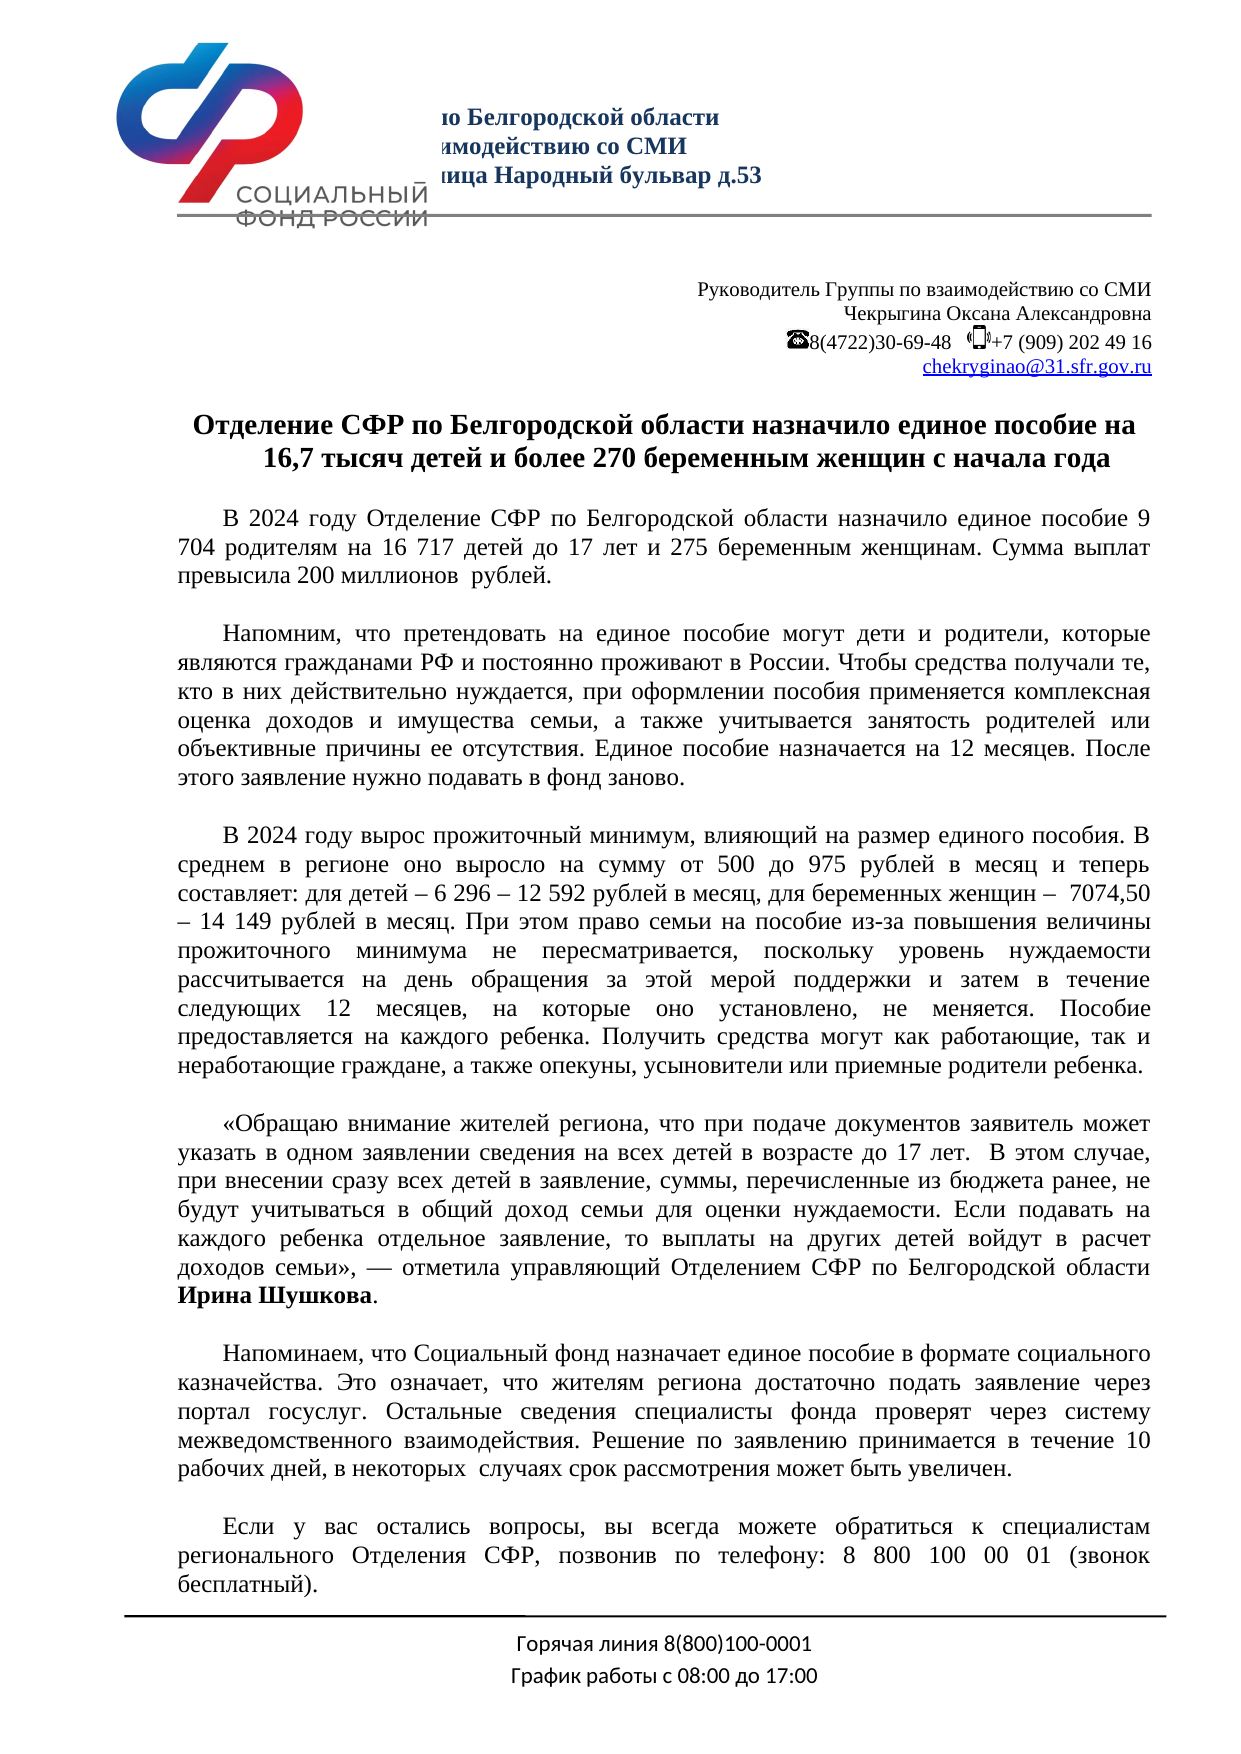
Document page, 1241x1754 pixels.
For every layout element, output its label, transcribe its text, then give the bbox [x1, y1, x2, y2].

text В 2024 году Отделение СФР по Белгородской области назначило единое пособие 9 704 родителям на 16 717 детей до 17 лет и 275 беременным женщинам. Сумма выплат превысила 200 миллионов рублей. [177, 503, 1152, 589]
subtitle Руководитель Группы по взаимодействию со СМИ [177, 277, 1152, 301]
text Если у вас остались вопросы, вы всегда можете обратиться к специалистам регионального Отделения СФР, позвонив по телефону: 8 800 100 00 01 (звонок бесплатный). [177, 1511, 1152, 1598]
text chekryginao@31.sfr.gov.ru [177, 354, 1152, 378]
text Напомним, что претендовать на единое пособие могут дети и родители, которые являются гражданами РФ и постоянно проживают в России. Чтобы средства получали те, кто в них действительно нуждается, при оформлении пособия применяется комплексная оценка доходов и имущества семьи, а также учитывается занятость родителей или объективные причины ее отсутствия. Единое пособие назначается на 12 месяцев. После этого заявление нужно подавать в фонд заново. [177, 618, 1152, 791]
subtitle 8(4722)30-69-48 +7 (909) 202 49 16 [177, 325, 1152, 354]
text В 2024 году вырос прожиточный минимум, влияющий на размер единого пособия. В среднем в регионе оно выросло на сумму от 500 до 975 рублей в месяц и теперь составляет: для детей – 6 296 – 12 592 рублей в месяц, для беременных женщин – 7074,50 – 14 149 рублей в месяц. При этом право семьи на пособие из-за повышения величины прожиточного минимума не пересматривается, поскольку уровень нуждаемости рассчитывается на день обращения за этой мерой поддержки и затем в течение следующих 12 месяцев, на которые оно установлено, не меняется. Пособие предоставляется на каждого ребенка. Получить средства могут как работающие, так и неработающие граждане, а также опекуны, усыновители или приемные родители ребенка. [177, 820, 1152, 1079]
text Чекрыгина Оксана Александровна [177, 301, 1152, 325]
picture [785, 328, 809, 349]
text Напоминаем, что Социальный фонд назначает единое пособие в формате социального казначейства. Это означает, что жителям региона достаточно подать заявление через портал госуслуг. Остальные сведения специалисты фонда проверят через систему межведомственного взаимодействия. Решение по заявлению принимается в течение 10 рабочих дней, в некоторых случаях срок рассмотрения может быть увеличен. [177, 1338, 1152, 1482]
subtitle Отделение СФР по Белгородской области назначило единое пособие на 16,7 тысяч детей и более 270 беременным женщин с начала года [177, 407, 1152, 474]
text «Обращаю внимание жителей региона, что при подаче документов заявитель может указать в одном заявлении сведения на всех детей в возрасте до 17 лет. В этом случае, при внесении сразу всех детей в заявление, суммы, перечисленные из бюджета ранее, не будут учитываться в общий доход семьи для оценки нуждаемости. Если подавать на каждого ребенка отдельное заявление, то выплаты на других детей войдут в расчет доходов семьи», — отметила управляющий Отделением СФР по Белгородской области Ирина Шушкова. [177, 1108, 1152, 1309]
picture [93, 36, 443, 233]
picture [967, 325, 991, 349]
